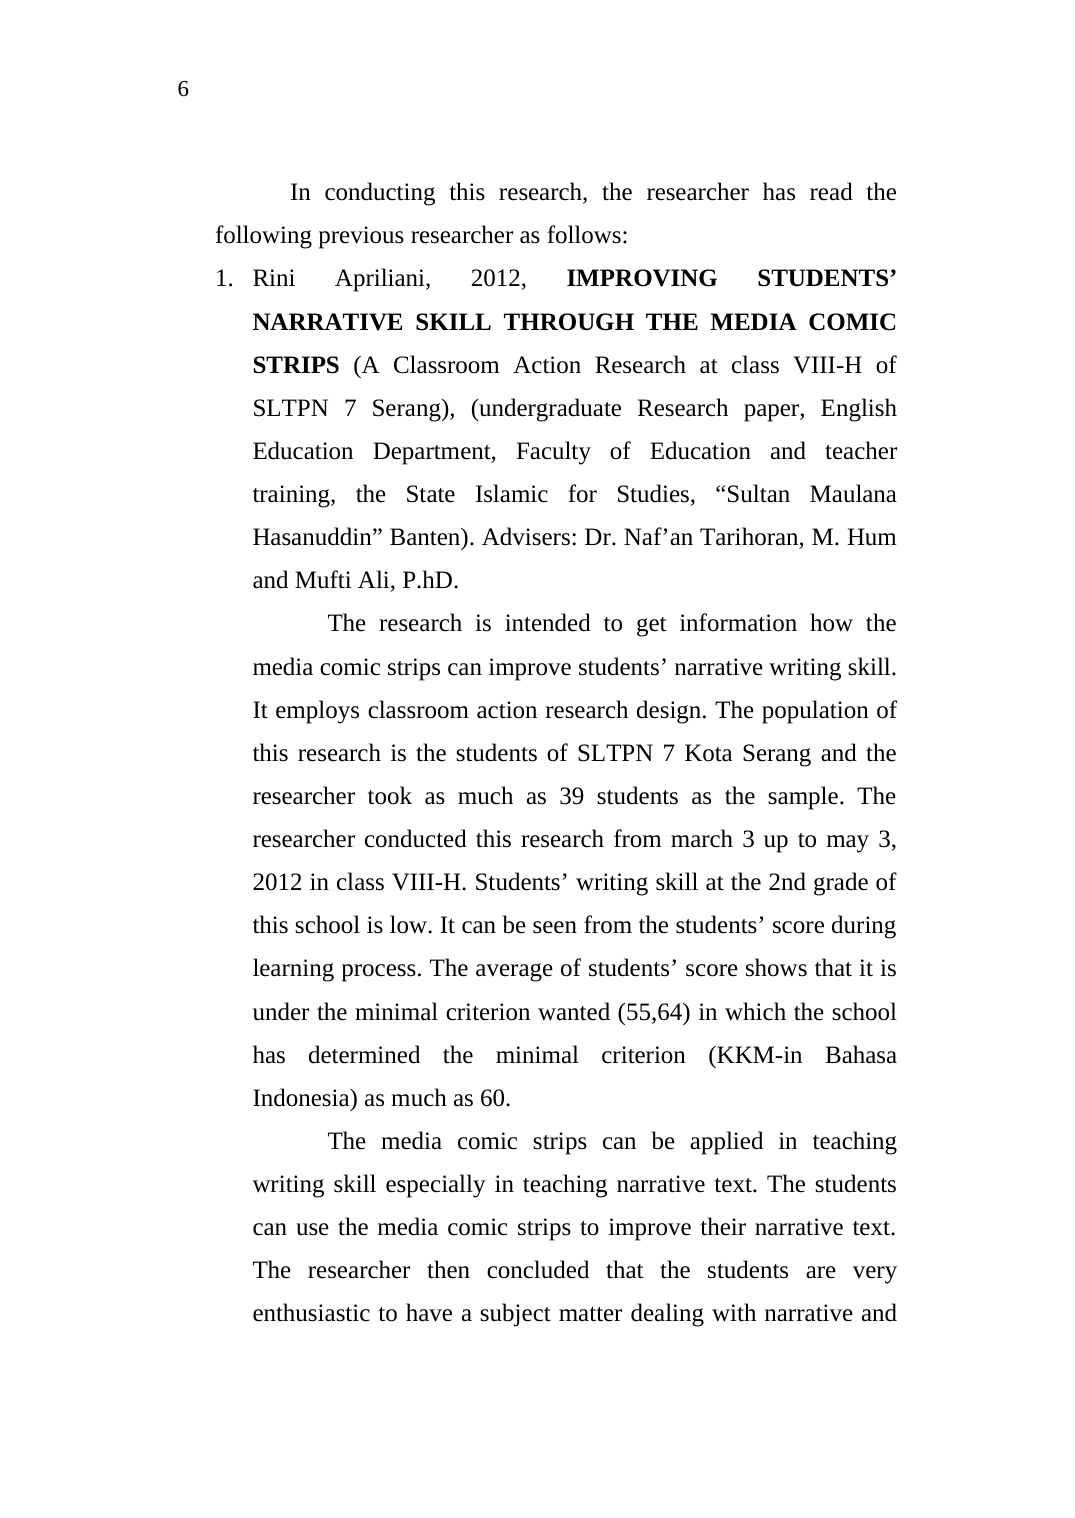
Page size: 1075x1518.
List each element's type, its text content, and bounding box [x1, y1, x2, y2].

text In conducting this research, the researcher has read the following previous researcher as follows: [215, 177, 898, 249]
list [252, 1126, 898, 1327]
list The research is intended to get information how the media comic strips can improve students’ narrative writing skill. It employs classroom action research design. The population of this research is the students of SLTPN 7 Kota Serang and the researcher took as much as 39 students as the sample. The researcher conducted this research from march 3 up to may 3, 2012 in class VIII-H. Students’ writing skill at the 2nd grade of this school is low. It can be seen from the students’ score during learning process. The average of students’ score shows that it is under the minimal criterion wanted (55,64) in which the school has determined the minimal criterion (KKM-in Bahasa Indonesia) as much as 60. [252, 608, 898, 1112]
list Rini Apriliani, 2012, IMPROVING STUDENTS’ NARRATIVE SKILL THROUGH THE MEDIA COMIC STRIPS (A Classroom Action Research at class VIII-H of SLTPN 7 Serang), (undergraduate Research paper, English Education Department, Faculty of Education and teacher training, the State Islamic for Studies, “Sultan Maulana Hasanuddin” Banten). Advisers: Dr. Naf’an Tarihoran, M. Hum and Mufti Ali, P.hD. [215, 263, 898, 594]
